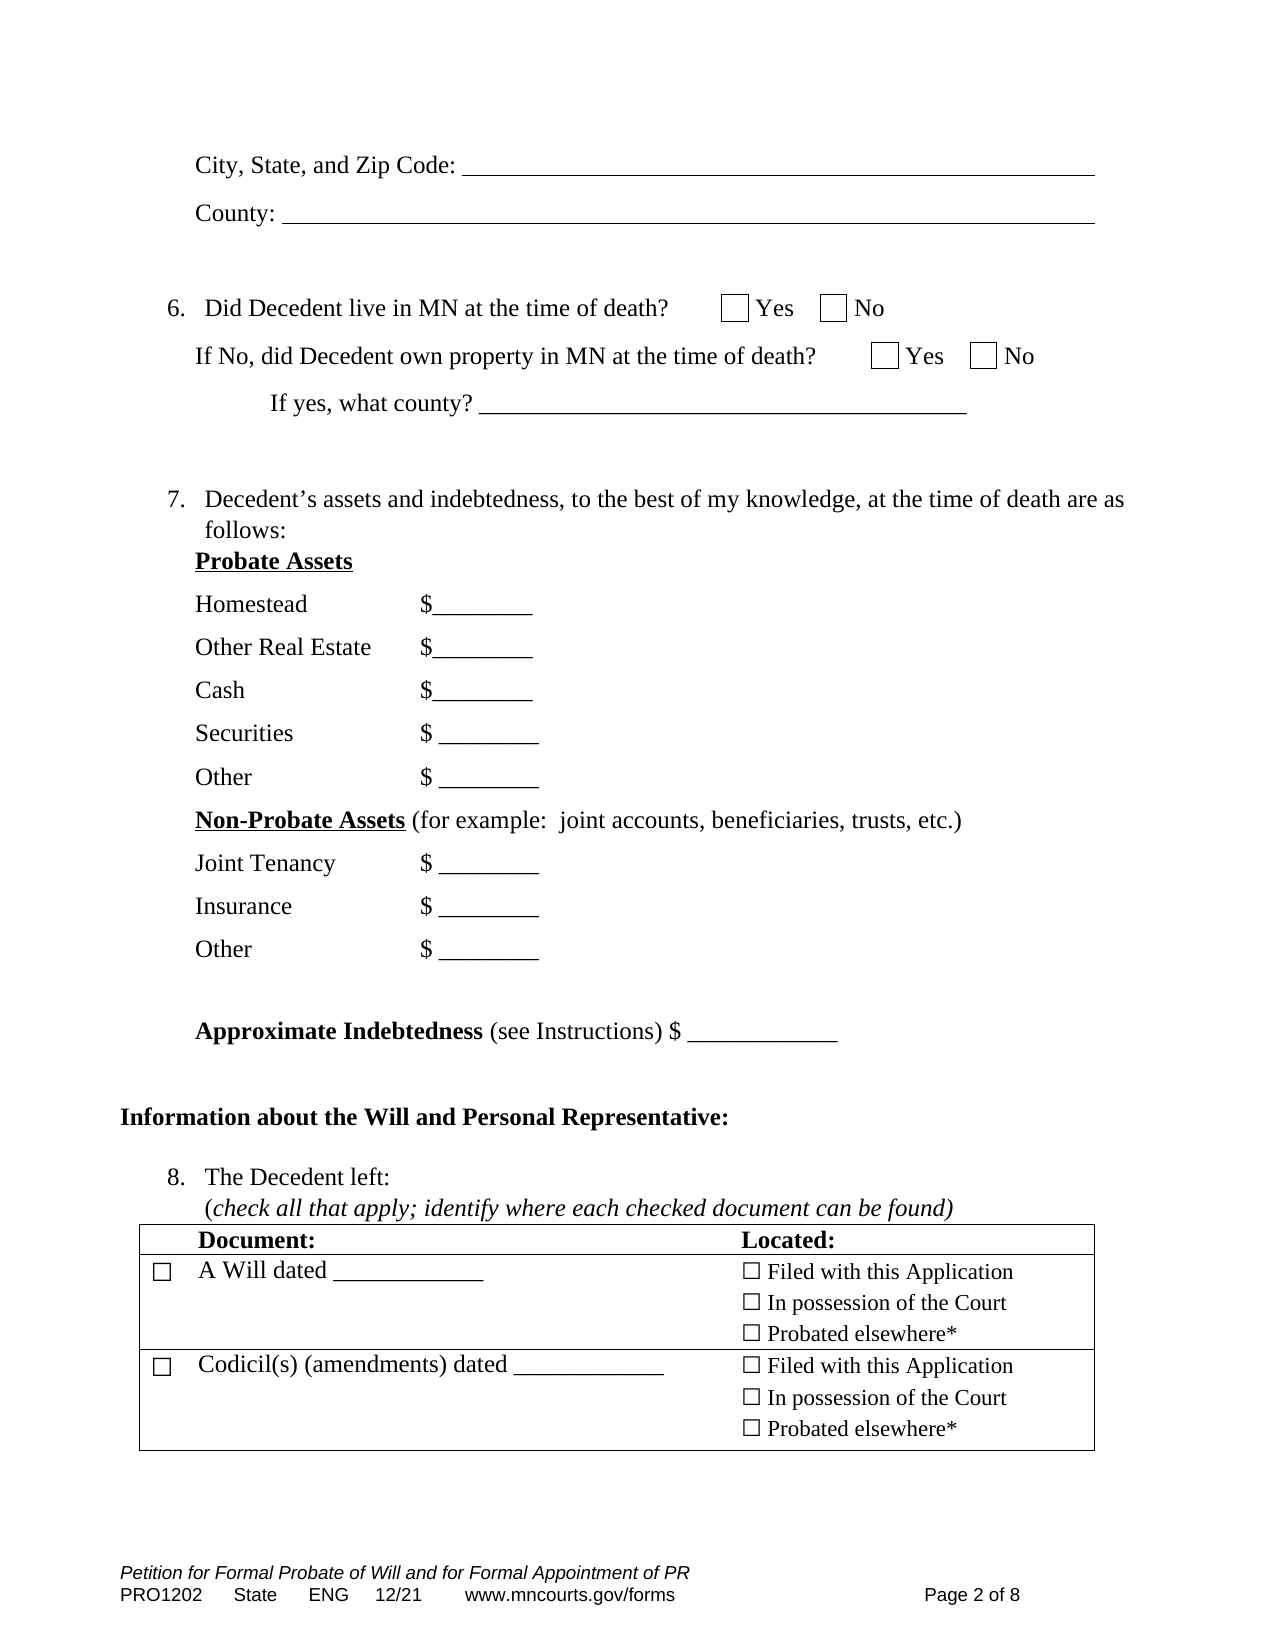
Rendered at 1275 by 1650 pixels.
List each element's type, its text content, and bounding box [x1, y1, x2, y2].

text County: [195, 198, 1125, 226]
list Other $ ________ [195, 762, 1125, 790]
table_cell Codicil(s) (amendments) dated ____________ [187, 1350, 730, 1449]
text Insurance $ ________ [120, 891, 1125, 920]
table_cell A Will dated ____________ [187, 1255, 730, 1348]
list Cash $________ [195, 675, 1125, 704]
list If No, did Decedent own property in MN at the time of death? Yes No [195, 341, 1125, 369]
list The Decedent left: (check all that apply; identify where each checked document can be found) [167, 1162, 1125, 1222]
text Other $ ________ [120, 934, 1125, 963]
text City, State, and Zip Code: [195, 150, 1125, 179]
text Approximate Indebtedness (see Instructions) $ ____________ [120, 1016, 1125, 1044]
list Decedent’s assets and indebtedness, to the best of my knowledge, at the time of death are as follows: [167, 484, 1125, 544]
list Other Real Estate $________ [195, 632, 1125, 661]
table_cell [730, 1350, 1094, 1449]
table_header Located: [730, 1225, 1094, 1254]
text Joint Tenancy $ ________ [120, 848, 1125, 877]
table_header Document: [187, 1225, 730, 1254]
list If yes, what county? _______________________________________ [195, 388, 1125, 417]
text Non-Probate Assets (for example: joint accounts, beneficiaries, trusts, etc.) [120, 805, 1125, 833]
list Homestead $________ [195, 589, 1125, 618]
text Information about the Will and Personal Representative: [120, 1102, 1125, 1131]
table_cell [730, 1255, 1094, 1348]
table_header [140, 1225, 187, 1254]
list Probate Assets [195, 546, 1125, 575]
list Did Decedent live in MN at the time of death? Yes No [167, 293, 1125, 322]
list Securities $ ________ [195, 718, 1125, 747]
